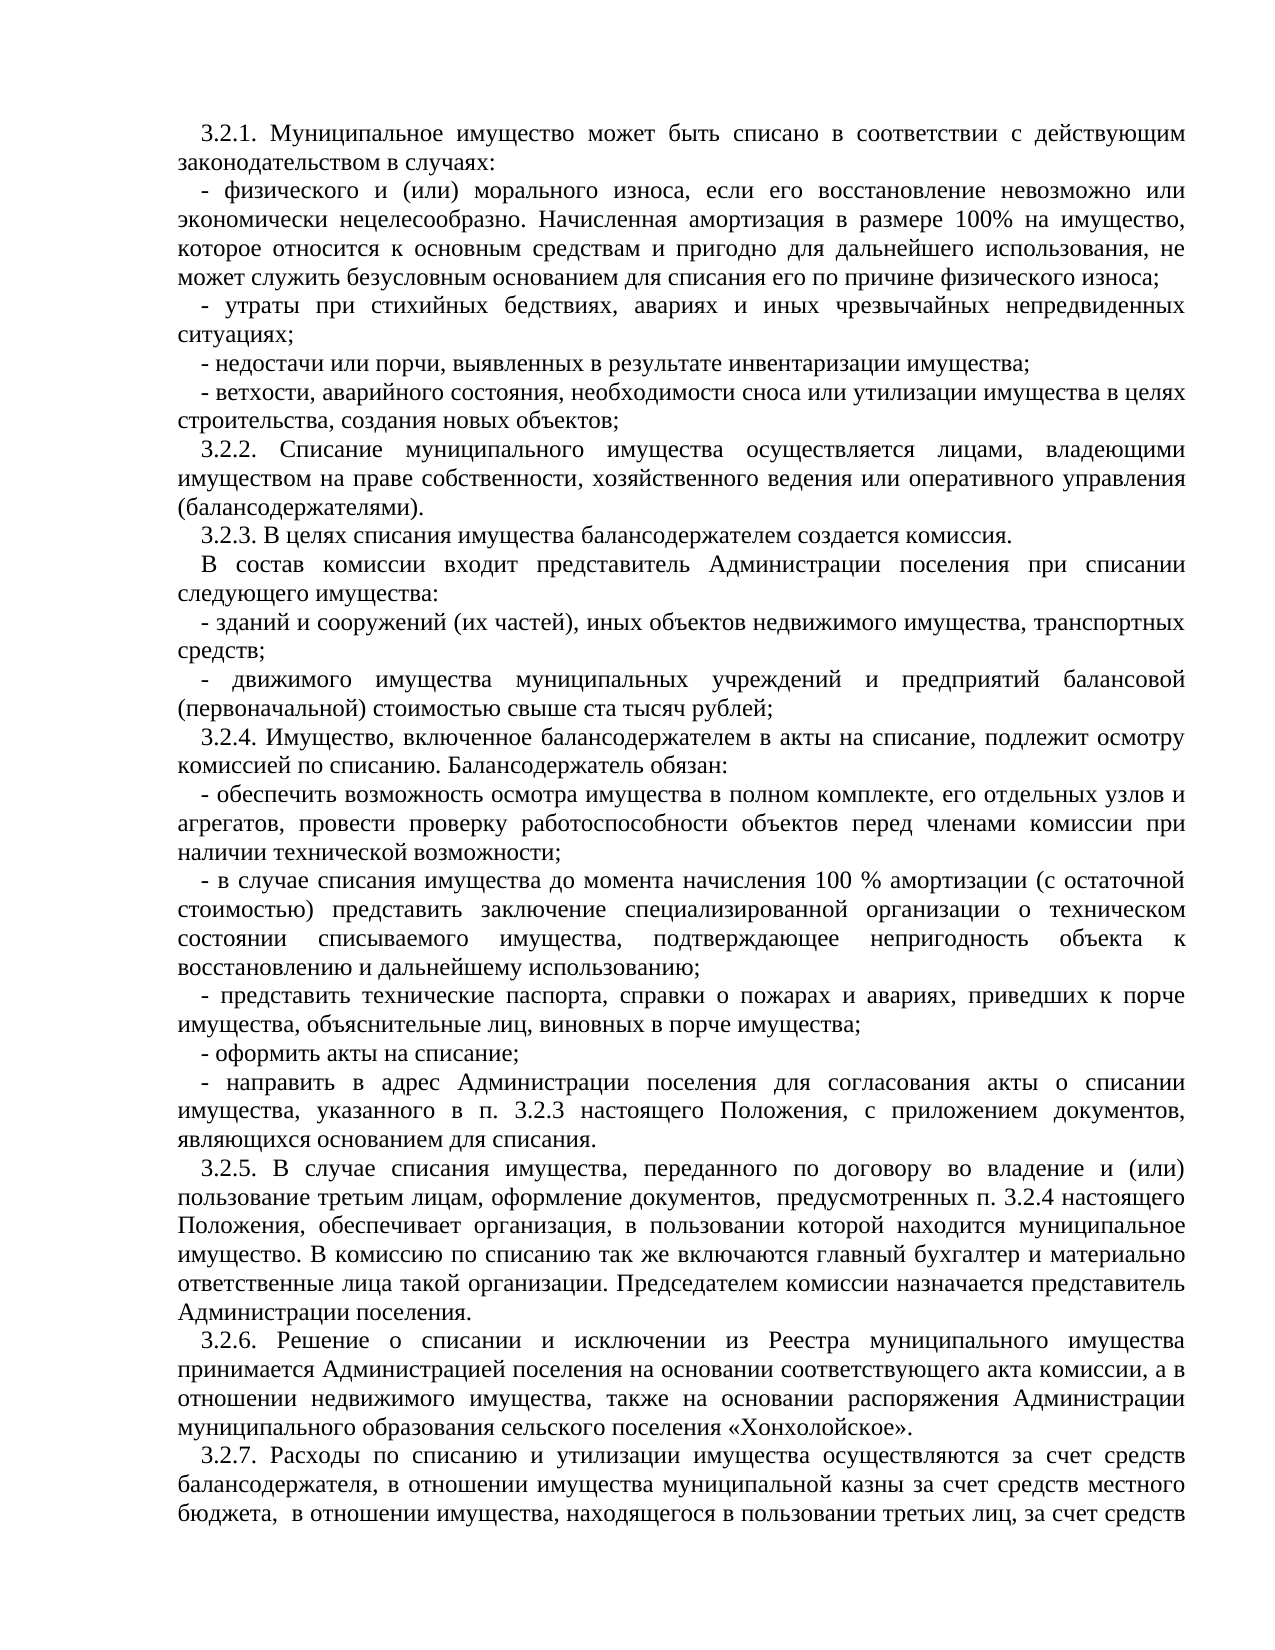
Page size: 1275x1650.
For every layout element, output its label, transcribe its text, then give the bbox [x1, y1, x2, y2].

text - оформить акты на списание; [177, 1038, 1186, 1067]
text 3.2.2. Списание муниципального имущества осуществляется лицами, владеющими имуществом на праве собственности, хозяйственного ведения или оперативного управления (балансодержателями). [177, 434, 1186, 521]
text 3.2.3. В целях списания имущества балансодержателем создается комиссия. [177, 521, 1186, 549]
text 3.2.5. В случае списания имущества, переданного по договору во владение и (или) пользование третьим лицам, оформление документов, предусмотренных п. 3.2.4 настоящего Положения, обеспечивает организация, в пользовании которой находится муниципальное имущество. В комиссию по списанию так же включаются главный бухгалтер и материально ответственные лица такой организации. Председателем комиссии назначается представитель Администрации поселения. [177, 1153, 1186, 1326]
text 3.2.4. Имущество, включенное балансодержателем в акты на списание, подлежит осмотру комиссией по списанию. Балансодержатель обязан: [177, 722, 1186, 779]
text В состав комиссии входит представитель Администрации поселения при списании следующего имущества: [177, 549, 1186, 607]
text - обеспечить возможность осмотра имущества в полном комплекте, его отдельных узлов и агрегатов, провести проверку работоспособности объектов перед членами комиссии при наличии технической возможности; [177, 779, 1186, 866]
text - движимого имущества муниципальных учреждений и предприятий балансовой (первоначальной) стоимостью свыше ста тысяч рублей; [177, 664, 1186, 722]
text - зданий и сооружений (их частей), иных объектов недвижимого имущества, транспортных средств; [177, 607, 1186, 664]
text 3.2.6. Решение о списании и исключении из Реестра муниципального имущества принимается Администрацией поселения на основании соответствующего акта комиссии, а в отношении недвижимого имущества, также на основании распоряжения Администрации муниципального образования сельского поселения «Хонхолойское». [177, 1326, 1186, 1441]
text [177, 1441, 1186, 1527]
text - ветхости, аварийного состояния, необходимости сноса или утилизации имущества в целях строительства, создания новых объектов; [177, 377, 1186, 434]
text 3.2.1. Муниципальное имущество может быть списано в соответствии с действующим законодательством в случаях: [177, 118, 1186, 176]
text - физического и (или) морального износа, если его восстановление невозможно или экономически нецелесообразно. Начисленная амортизация в размере 100% на имущество, которое относится к основным средствам и пригодно для дальнейшего использования, не может служить безусловным основанием для списания его по причине физического износа; [177, 176, 1186, 291]
text - в случае списания имущества до момента начисления 100 % амортизации (с остаточной стоимостью) представить заключение специализированной организации о техническом состоянии списываемого имущества, подтверждающее непригодность объекта к восстановлению и дальнейшему использованию; [177, 866, 1186, 981]
text - направить в адрес Администрации поселения для согласования акты о списании имущества, указанного в п. 3.2.3 настоящего Положения, с приложением документов, являющихся основанием для списания. [177, 1067, 1186, 1153]
text - утраты при стихийных бедствиях, авариях и иных чрезвычайных непредвиденных ситуациях; [177, 291, 1186, 348]
text - недостачи или порчи, выявленных в результате инвентаризации имущества; [177, 348, 1186, 377]
text - представить технические паспорта, справки о пожарах и авариях, приведших к порче имущества, объяснительные лиц, виновных в порче имущества; [177, 981, 1186, 1038]
